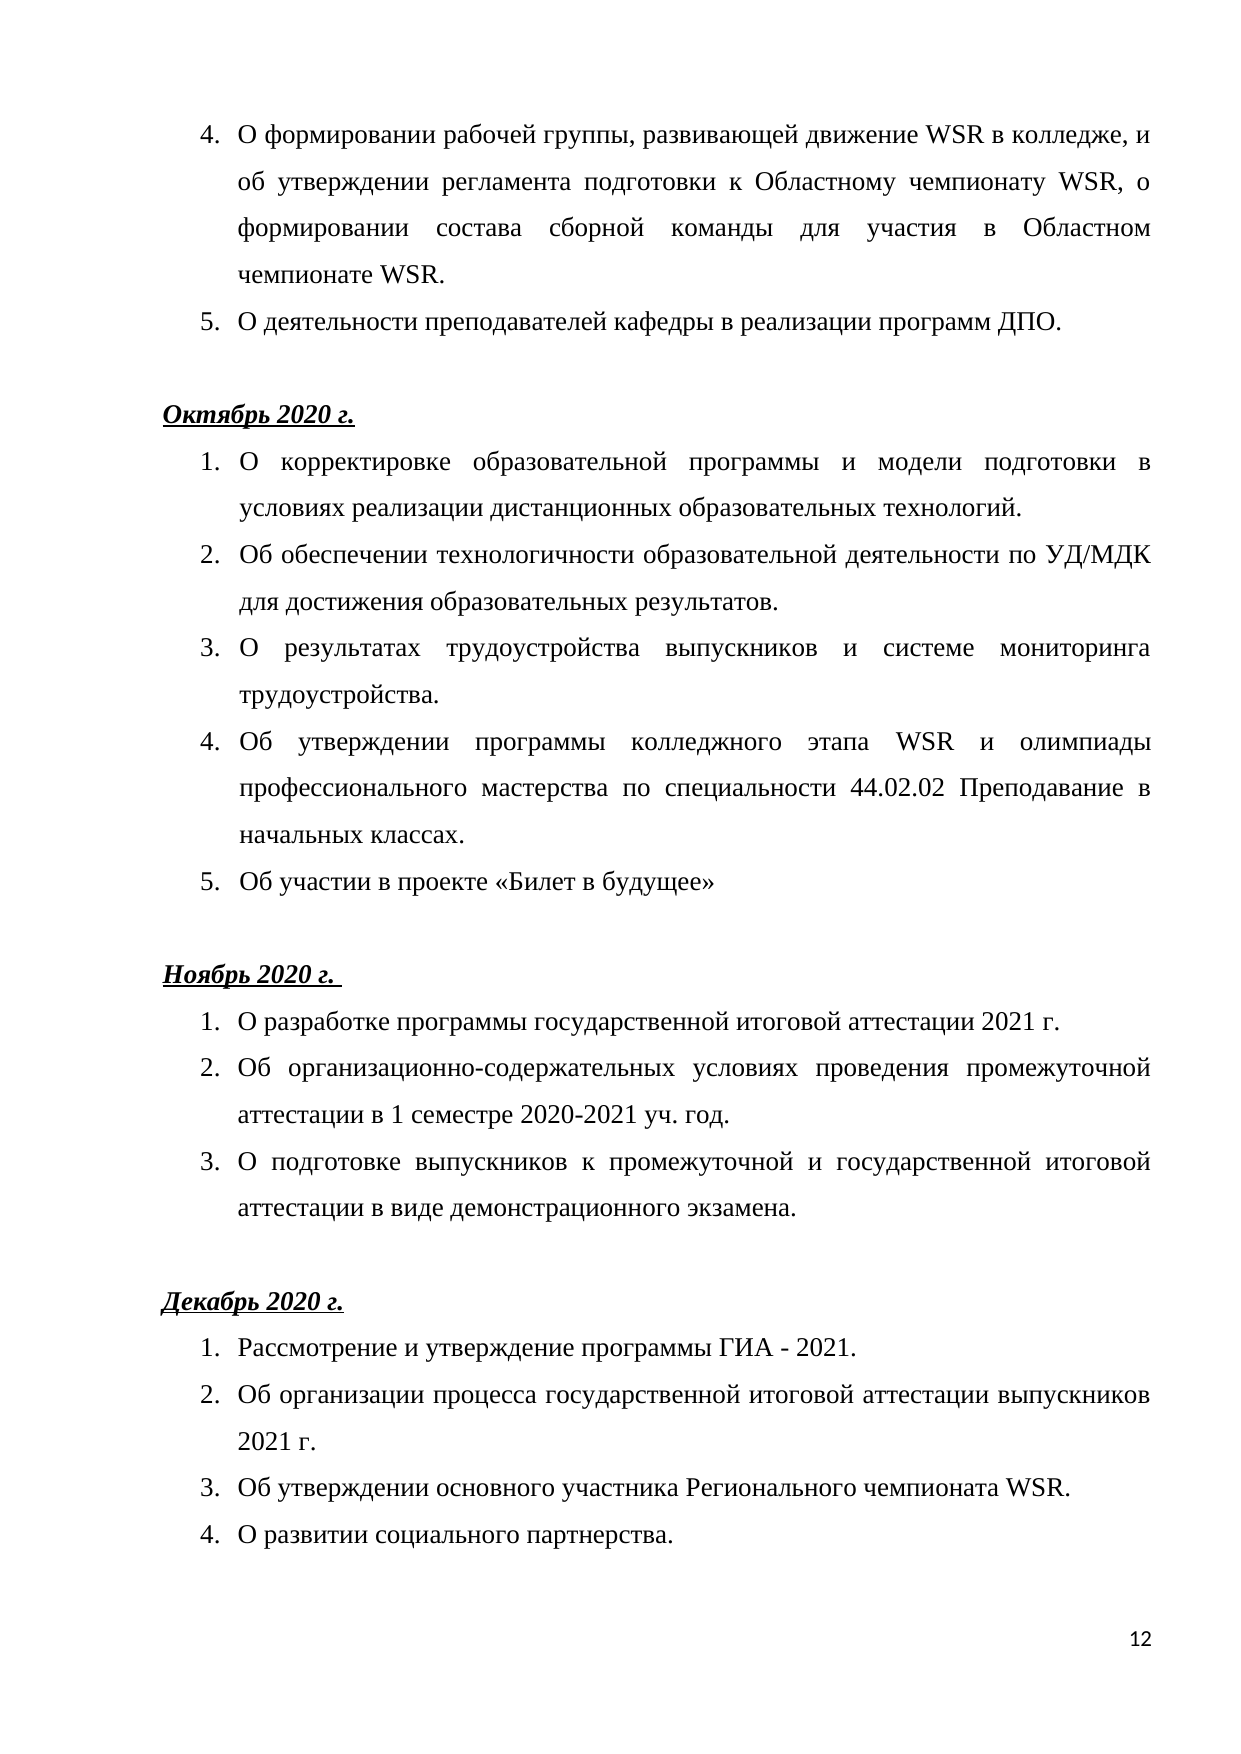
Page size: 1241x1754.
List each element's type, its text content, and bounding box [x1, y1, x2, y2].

list Об утверждении основного участника Регионального чемпионата WSR. [200, 1471, 1152, 1503]
list О формировании рабочей группы, развивающей движение WSR в колледже, и об утверждении регламента подготовки к Областному чемпионату WSR, о формировании состава сборной команды для участия в Областном чемпионате WSR. [200, 118, 1152, 289]
list Рассмотрение и утверждение программы ГИА - 2021. [200, 1331, 1152, 1363]
text Октябрь 2020 г. [162, 398, 1152, 429]
list О разработке программы государственной итоговой аттестации 2021 г. [200, 1005, 1152, 1036]
list Об участии в проекте «Билет в будущее» [200, 865, 1152, 896]
list Об организационно-содержательных условиях проведения промежуточной аттестации в 1 семестре 2020-2021 уч. год. [200, 1051, 1152, 1129]
list О корректировке образовательной программы и модели подготовки в условиях реализации дистанционных образовательных технологий. [200, 445, 1152, 523]
list О результатах трудоустройства выпускников и системе мониторинга трудоустройства. [200, 631, 1152, 709]
list Об организации процесса государственной итоговой аттестации выпускников 2021 г. [200, 1378, 1152, 1456]
list О деятельности преподавателей кафедры в реализации программ ДПО. [200, 305, 1152, 336]
text Декабрь 2020 г. [162, 1285, 1152, 1316]
list О развитии социального партнерства. [200, 1518, 1152, 1549]
list Об утверждении программы колледжного этапа WSR и олимпиады профессионального мастерства по специальности 44.02.02 Преподавание в начальных классах. [200, 725, 1152, 849]
list О подготовке выпускников к промежуточной и государственной итоговой аттестации в виде демонстрационного экзамена. [200, 1145, 1152, 1223]
text Ноябрь 2020 г. [162, 958, 1152, 989]
list Об обеспечении технологичности образовательной деятельности по УД/МДК для достижения образовательных результатов. [200, 538, 1152, 616]
